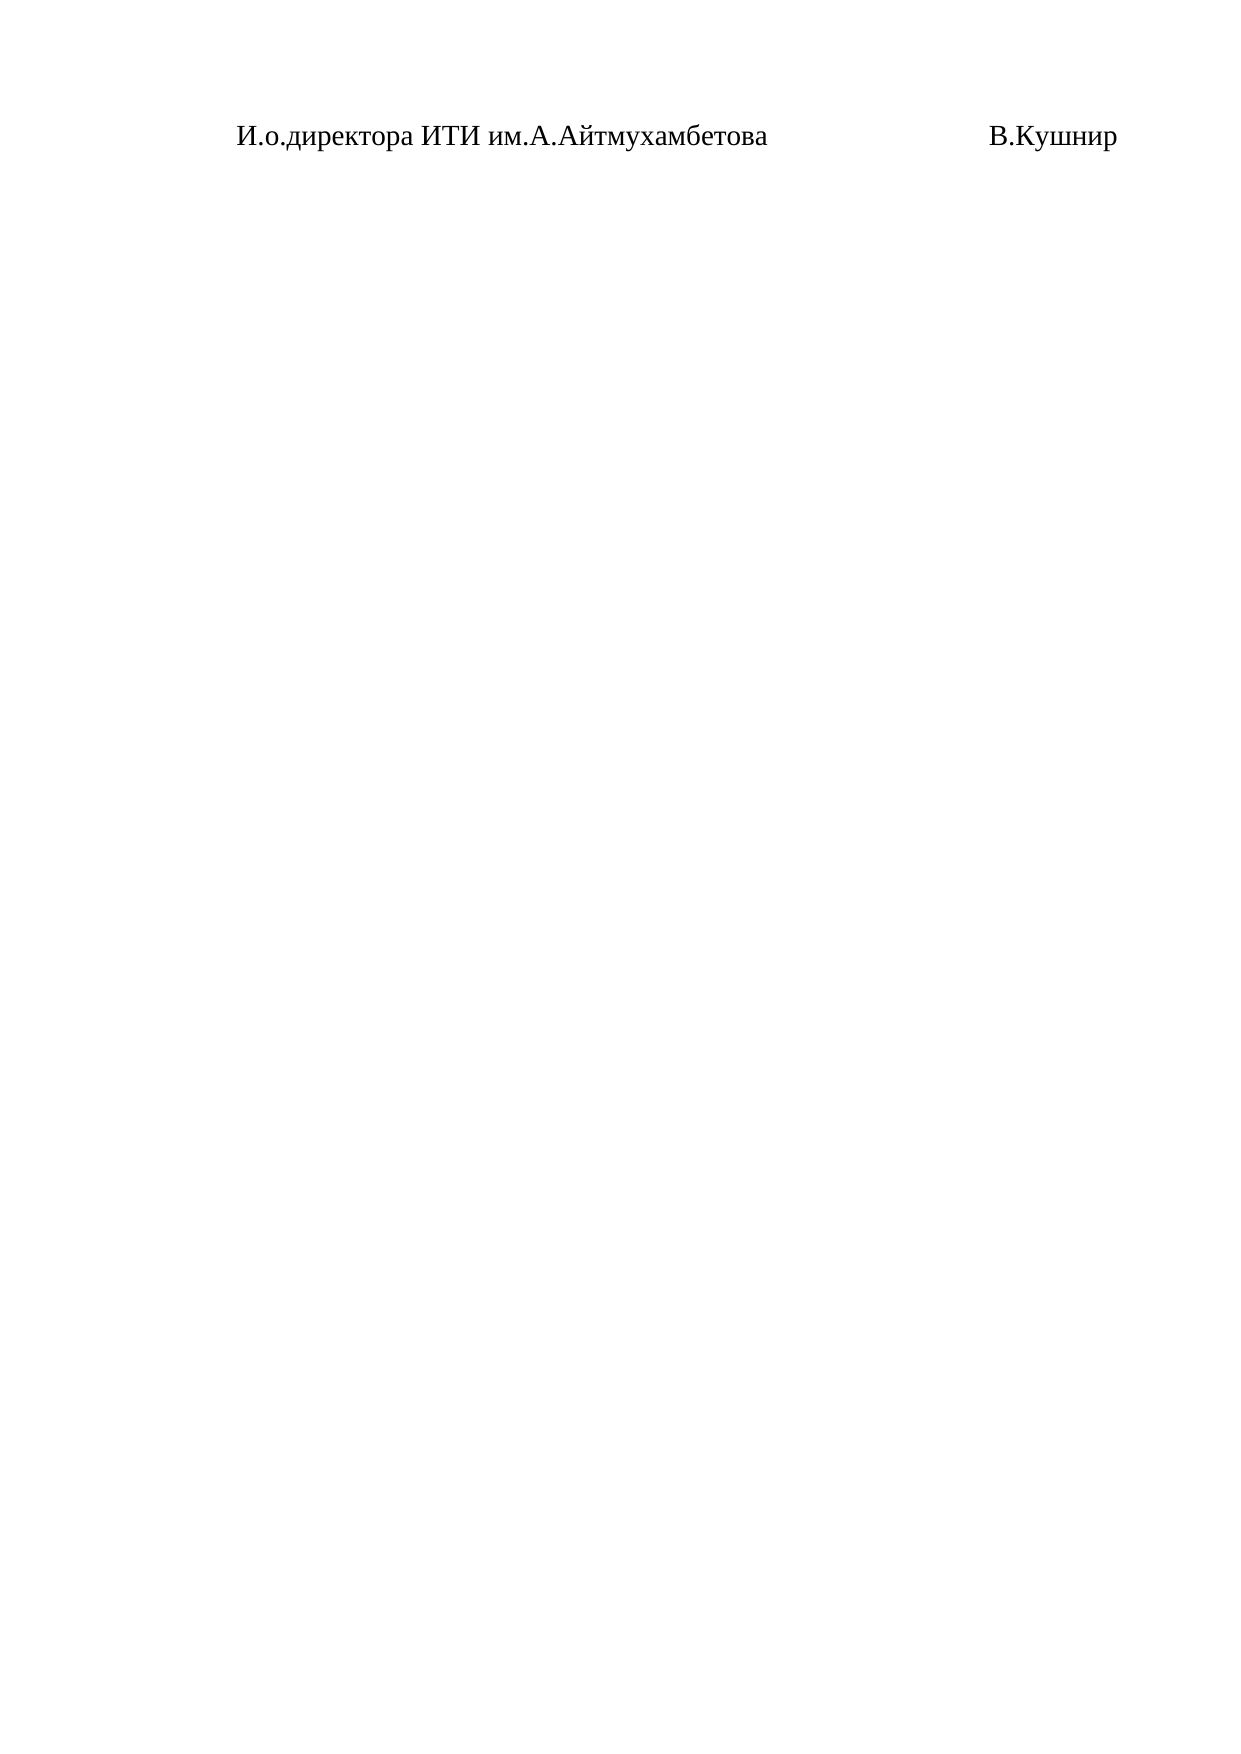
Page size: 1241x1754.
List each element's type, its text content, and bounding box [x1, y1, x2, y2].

text И.о.директора ИТИ им.А.Айтмухамбетова В.Кушнир [177, 118, 1152, 152]
